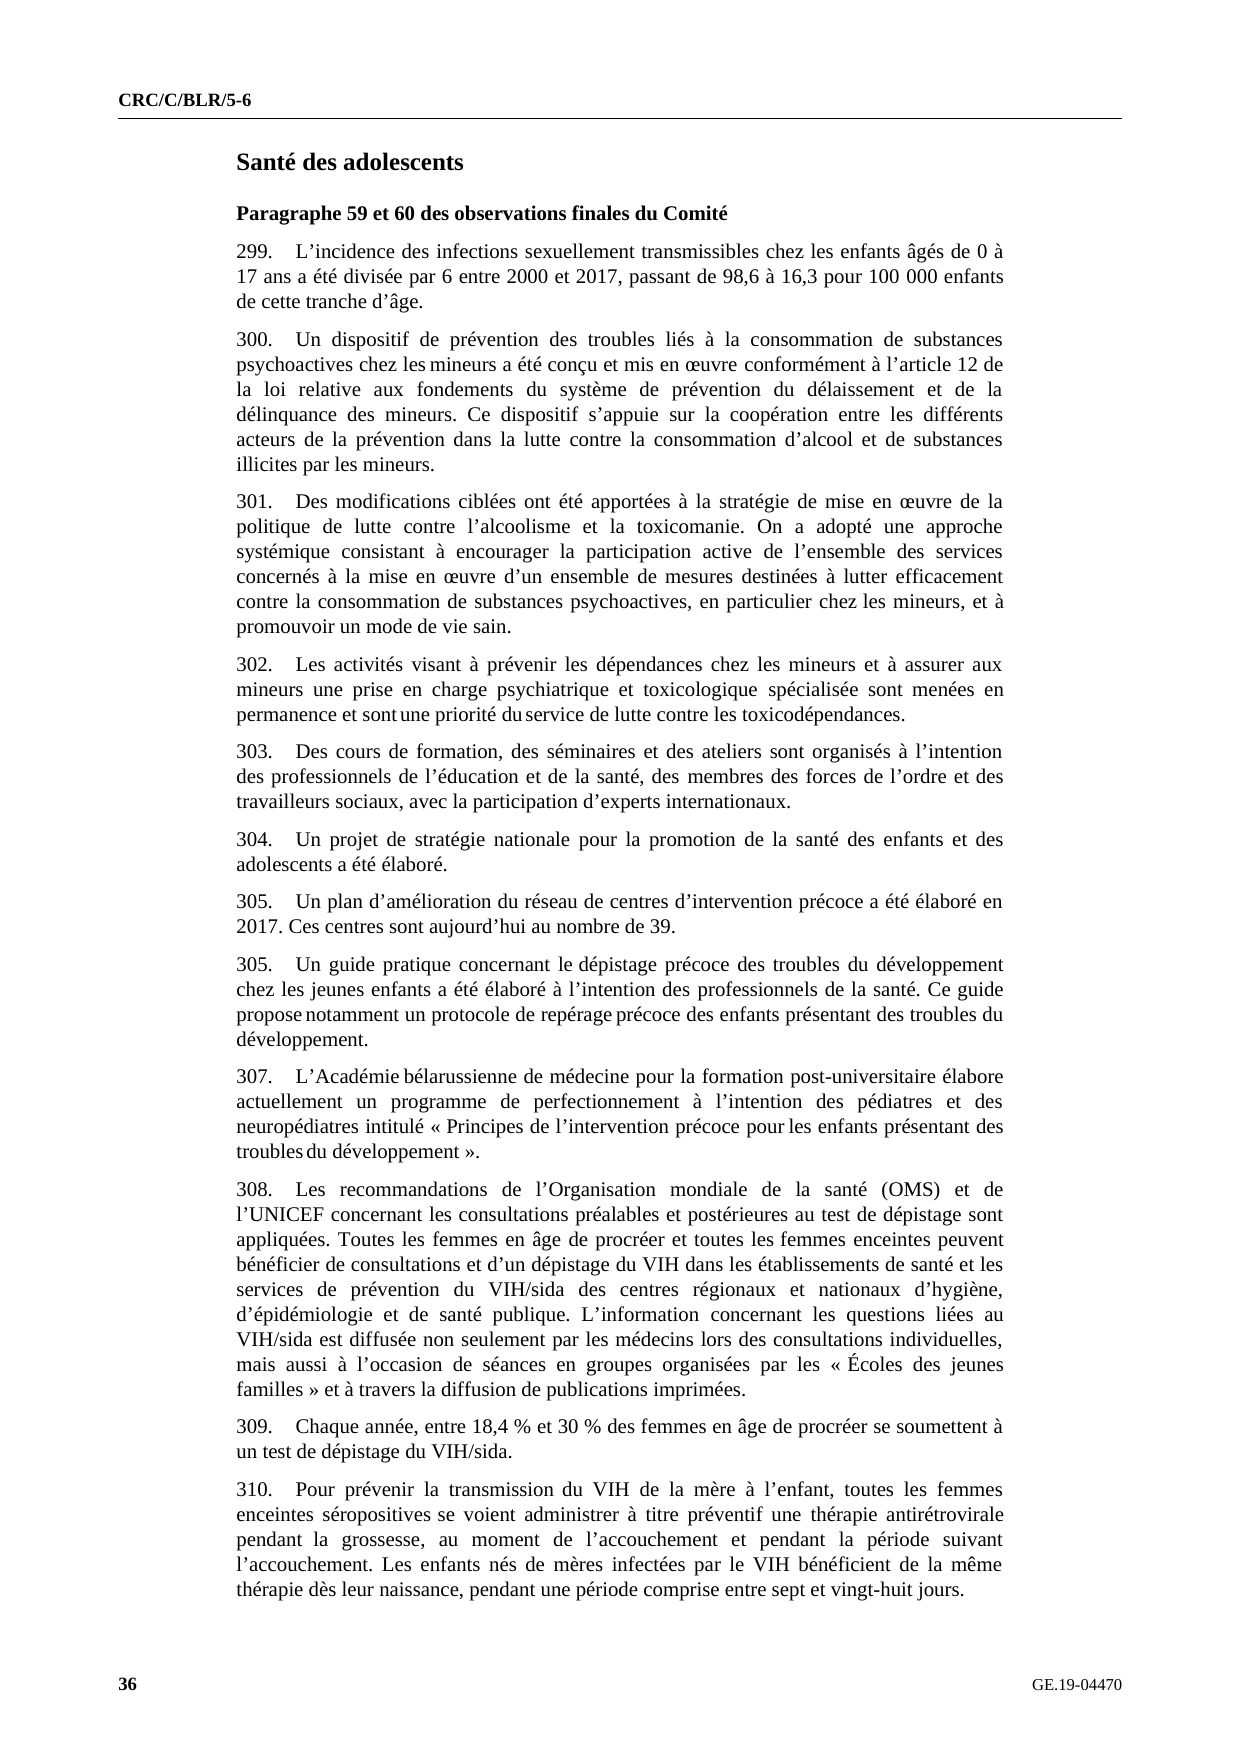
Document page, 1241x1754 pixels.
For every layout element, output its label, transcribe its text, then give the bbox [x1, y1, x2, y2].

text 300. Un dispositif de prévention des troubles liés à la consommation de substances psychoactives chez les mineurs a été conçu et mis en œuvre conformément à l’article 12 de la loi relative aux fondements du système de prévention du délaissement et de la délinquance des mineurs. Ce dispositif s’appuie sur la coopération entre les différents acteurs de la prévention dans la lutte contre la consommation d’alcool et de substances illicites par les mineurs. [236, 326, 1004, 476]
text 310. Pour prévenir la transmission du VIH de la mère à l’enfant, toutes les femmes enceintes séropositives se voient administrer à titre préventif une thérapie antirétrovirale pendant la grossesse, au moment de l’accouchement et pendant la période suivant l’accouchement. Les enfants nés de mères infectées par le VIH bénéficient de la même thérapie dès leur naissance, pendant une période comprise entre sept et vingt-huit jours. [236, 1476, 1004, 1601]
text 308. Les recommandations de l’Organisation mondiale de la santé (OMS) et de l’UNICEF concernant les consultations préalables et postérieures au test de dépistage sont appliquées. Toutes les femmes en âge de procréer et toutes les femmes enceintes peuvent bénéficier de consultations et d’un dépistage du VIH dans les établissements de santé et les services de prévention du VIH/sida des centres régionaux et nationaux d’hygiène, d’épidémiologie et de santé publique. L’information concernant les questions liées au VIH/sida est diffusée non seulement par les médecins lors des consultations individuelles, mais aussi à l’occasion de séances en groupes organisées par les « Écoles des jeunes familles » et à travers la diffusion de publications imprimées. [236, 1176, 1004, 1401]
text 302. Les activités visant à prévenir les dépendances chez les mineurs et à assurer aux mineurs une prise en charge psychiatrique et toxicologique spécialisée sont menées en permanence et sont une priorité du service de lutte contre les toxicodépendances. [236, 651, 1004, 726]
text 309. Chaque année, entre 18,4 % et 30 % des femmes en âge de procréer se soumettent à un test de dépistage du VIH/sida. [236, 1413, 1004, 1463]
text 307. L’Académie bélarussienne de médecine pour la formation post-universitaire élabore actuellement un programme de perfectionnement à l’intention des pédiatres et des neuropédiatres intitulé « Principes de l’intervention précoce pour les enfants présentant des troubles du développement ». [236, 1063, 1004, 1163]
text Santé des adolescents [118, 148, 1004, 176]
text 301. Des modifications ciblées ont été apportées à la stratégie de mise en œuvre de la politique de lutte contre l’alcoolisme et la toxicomanie. On a adopté une approche systémique consistant à encourager la participation active de l’ensemble des services concernés à la mise en œuvre d’un ensemble de mesures destinées à lutter efficacement contre la consommation de substances psychoactives, en particulier chez les mineurs, et à promouvoir un mode de vie sain. [236, 488, 1004, 638]
text 299. L’incidence des infections sexuellement transmissibles chez les enfants âgés de 0 à 17 ans a été divisée par 6 entre 2000 et 2017, passant de 98,6 à 16,3 pour 100 000 enfants de cette tranche d’âge. [236, 238, 1004, 313]
text 304. Un projet de stratégie nationale pour la promotion de la santé des enfants et des adolescents a été élaboré. [236, 826, 1004, 876]
text Paragraphe 59 et 60 des observations finales du Comité [118, 201, 1004, 226]
text 305. Un plan d’amélioration du réseau de centres d’intervention précoce a été élaboré en 2017. Ces centres sont aujourd’hui au nombre de 39. [236, 888, 1004, 938]
text 303. Des cours de formation, des séminaires et des ateliers sont organisés à l’intention des professionnels de l’éducation et de la santé, des membres des forces de l’ordre et des travailleurs sociaux, avec la participation d’experts internationaux. [236, 738, 1004, 813]
text 305. Un guide pratique concernant le dépistage précoce des troubles du développement chez les jeunes enfants a été élaboré à l’intention des professionnels de la santé. Ce guide propose notamment un protocole de repérage précoce des enfants présentant des troubles du développement. [236, 951, 1004, 1051]
